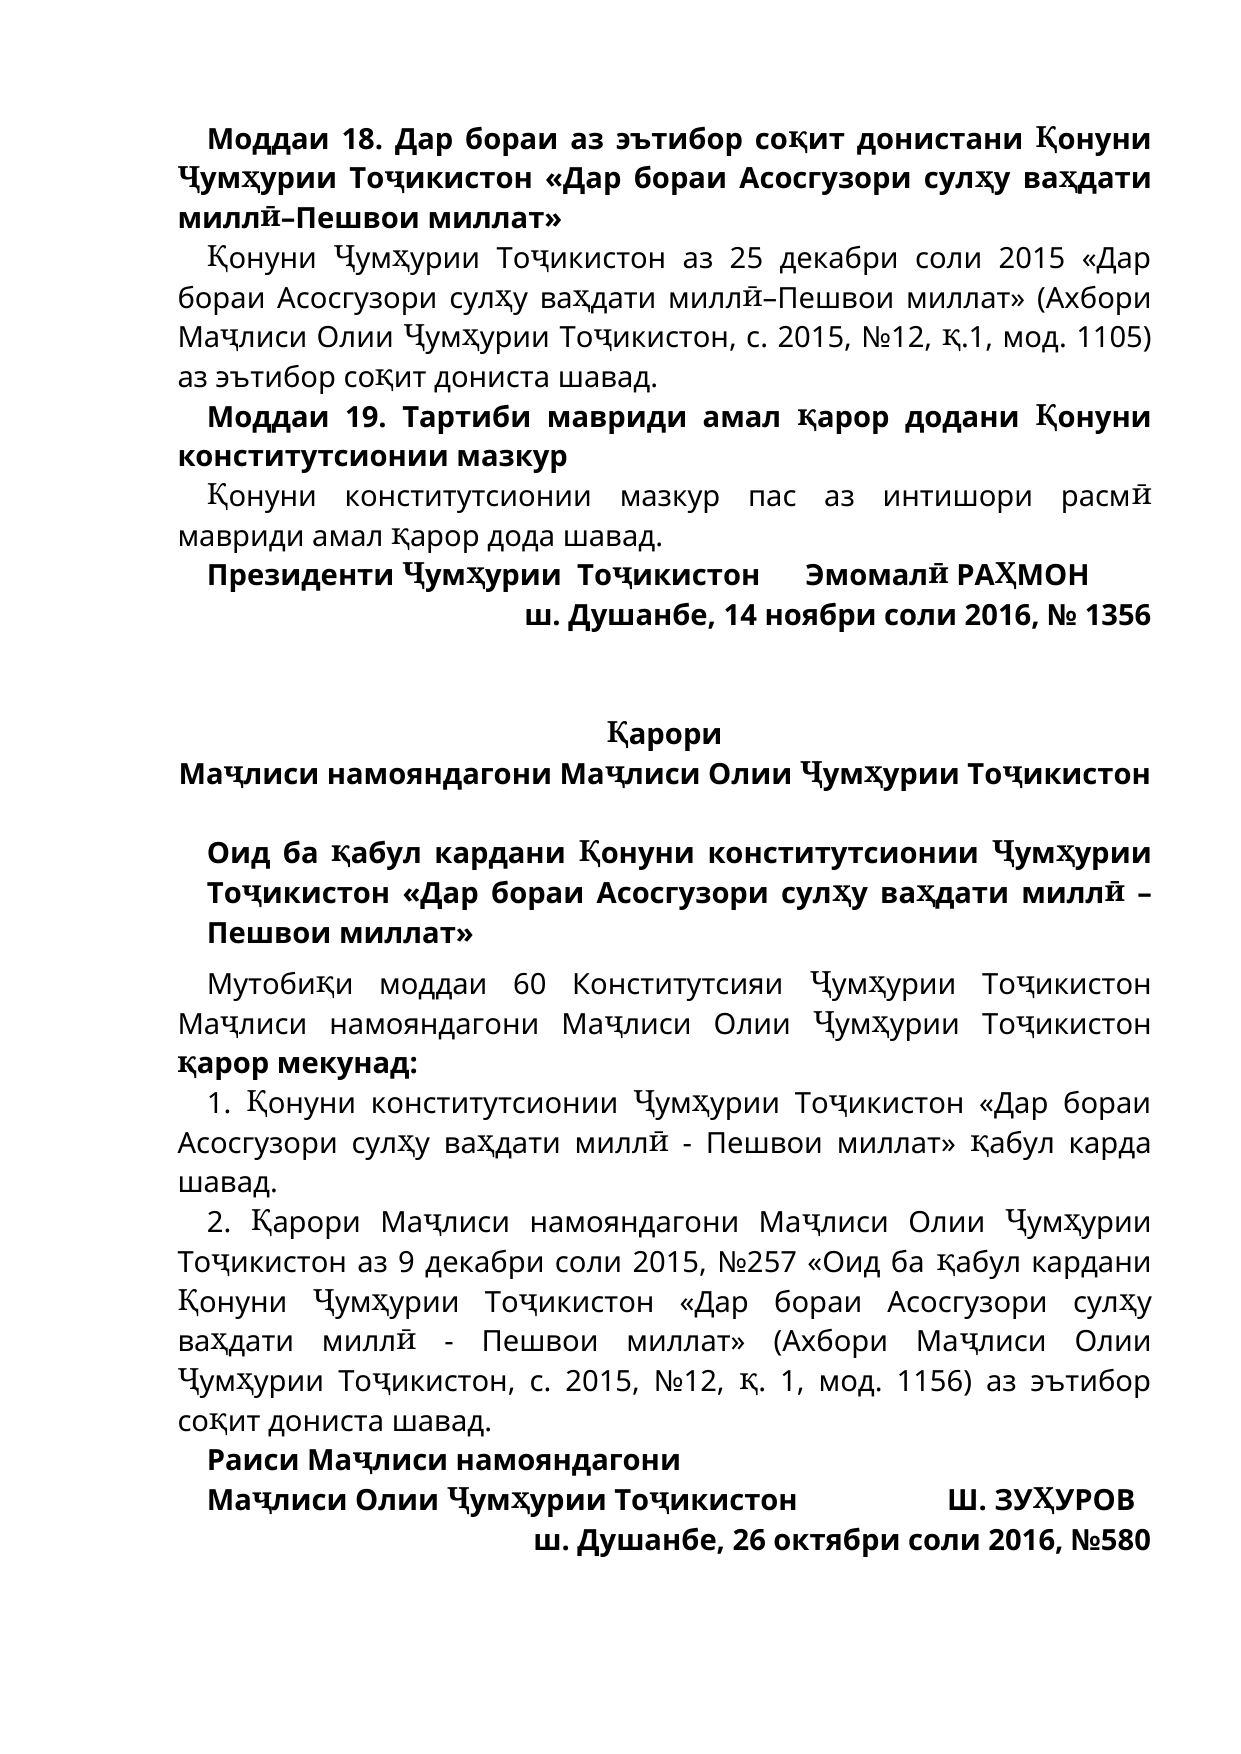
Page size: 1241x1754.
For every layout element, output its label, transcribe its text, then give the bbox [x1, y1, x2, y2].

text Моддаи 18. Дар бораи аз эътибор соқит донистани Қонуни Ҷумҳурии Тоҷикистон «Дар бораи Асосгузори сулҳу ваҳдати миллӣ–Пешвои миллат» [177, 118, 1152, 237]
text Маҷлиси намояндагони Маҷлиси Олии Ҷумҳурии Тоҷикистон [177, 753, 1152, 793]
text Моддаи 19. Тартиби мавриди амал қарор додани Қонуни конститутсионии мазкур [177, 396, 1152, 475]
text Қонуни Ҷумҳурии Тоҷикистон аз 25 декабри соли 2015 «Дар бораи Асосгузори сулҳу ваҳдати миллӣ–Пешвои миллат» (Ахбори Маҷлиси Олии Ҷумҳурии Тоҷикистон, с. 2015, №12, қ.1, мод. 1105) аз эътибор соқит дониста шавад. [177, 237, 1152, 396]
text 1. Қонуни конститутсионии Ҷумҳурии Тоҷикистон «Дар бораи Асосгузори сулҳу ваҳдати миллӣ - Пешвои миллат» қабул карда шавад. [177, 1082, 1152, 1201]
text Раиси Маҷлиси намояндагони [177, 1439, 1152, 1479]
text Президенти Ҷумҳурии Тоҷикистон Эмомалӣ Раҳмон [177, 555, 1152, 594]
text Қарори [177, 713, 1152, 753]
text Маҷлиси Олии Ҷумҳурии Тоҷикистон Ш. ЗУҲУРОВ [177, 1479, 1152, 1519]
text Мутобиқи моддаи 60 Конститутсияи Ҷумҳурии Тоҷикистон Маҷлиси намояндагони Маҷлиси Олии Ҷумҳурии Тоҷикистон қарор мекунад: [177, 963, 1152, 1082]
text ш. Душанбе, 26 октябри соли 2016, №580 [177, 1519, 1152, 1559]
text 2. Қарори Маҷлиси намояндагони Маҷлиси Олии Ҷумҳурии Тоҷикистон аз 9 декабри соли 2015, №257 «Оид ба қабул кардани Қонуни Ҷумҳурии Тоҷикистон «Дар бораи Асосгузори сулҳу ваҳдати миллӣ - Пешвои миллат» (Ахбори Маҷлиси Олии Ҷумҳурии Тоҷикистон, с. 2015, №12, қ. 1, мод. 1156) аз эътибор соқит дониста шавад. [177, 1201, 1152, 1439]
text ш. Душанбе, 14 ноябри соли 2016, № 1356 [177, 594, 1152, 634]
text Қонуни конститутсионии мазкур пас аз интишори расмӣ мавриди амал қарор дода шавад. [177, 475, 1152, 555]
text Оид ба қабул кардани Қонуни конститутсионии Ҷумҳурии Тоҷикистон «Дар бораи Асосгузори сулҳу ваҳдати миллӣ – Пешвои миллат» [207, 832, 1152, 952]
